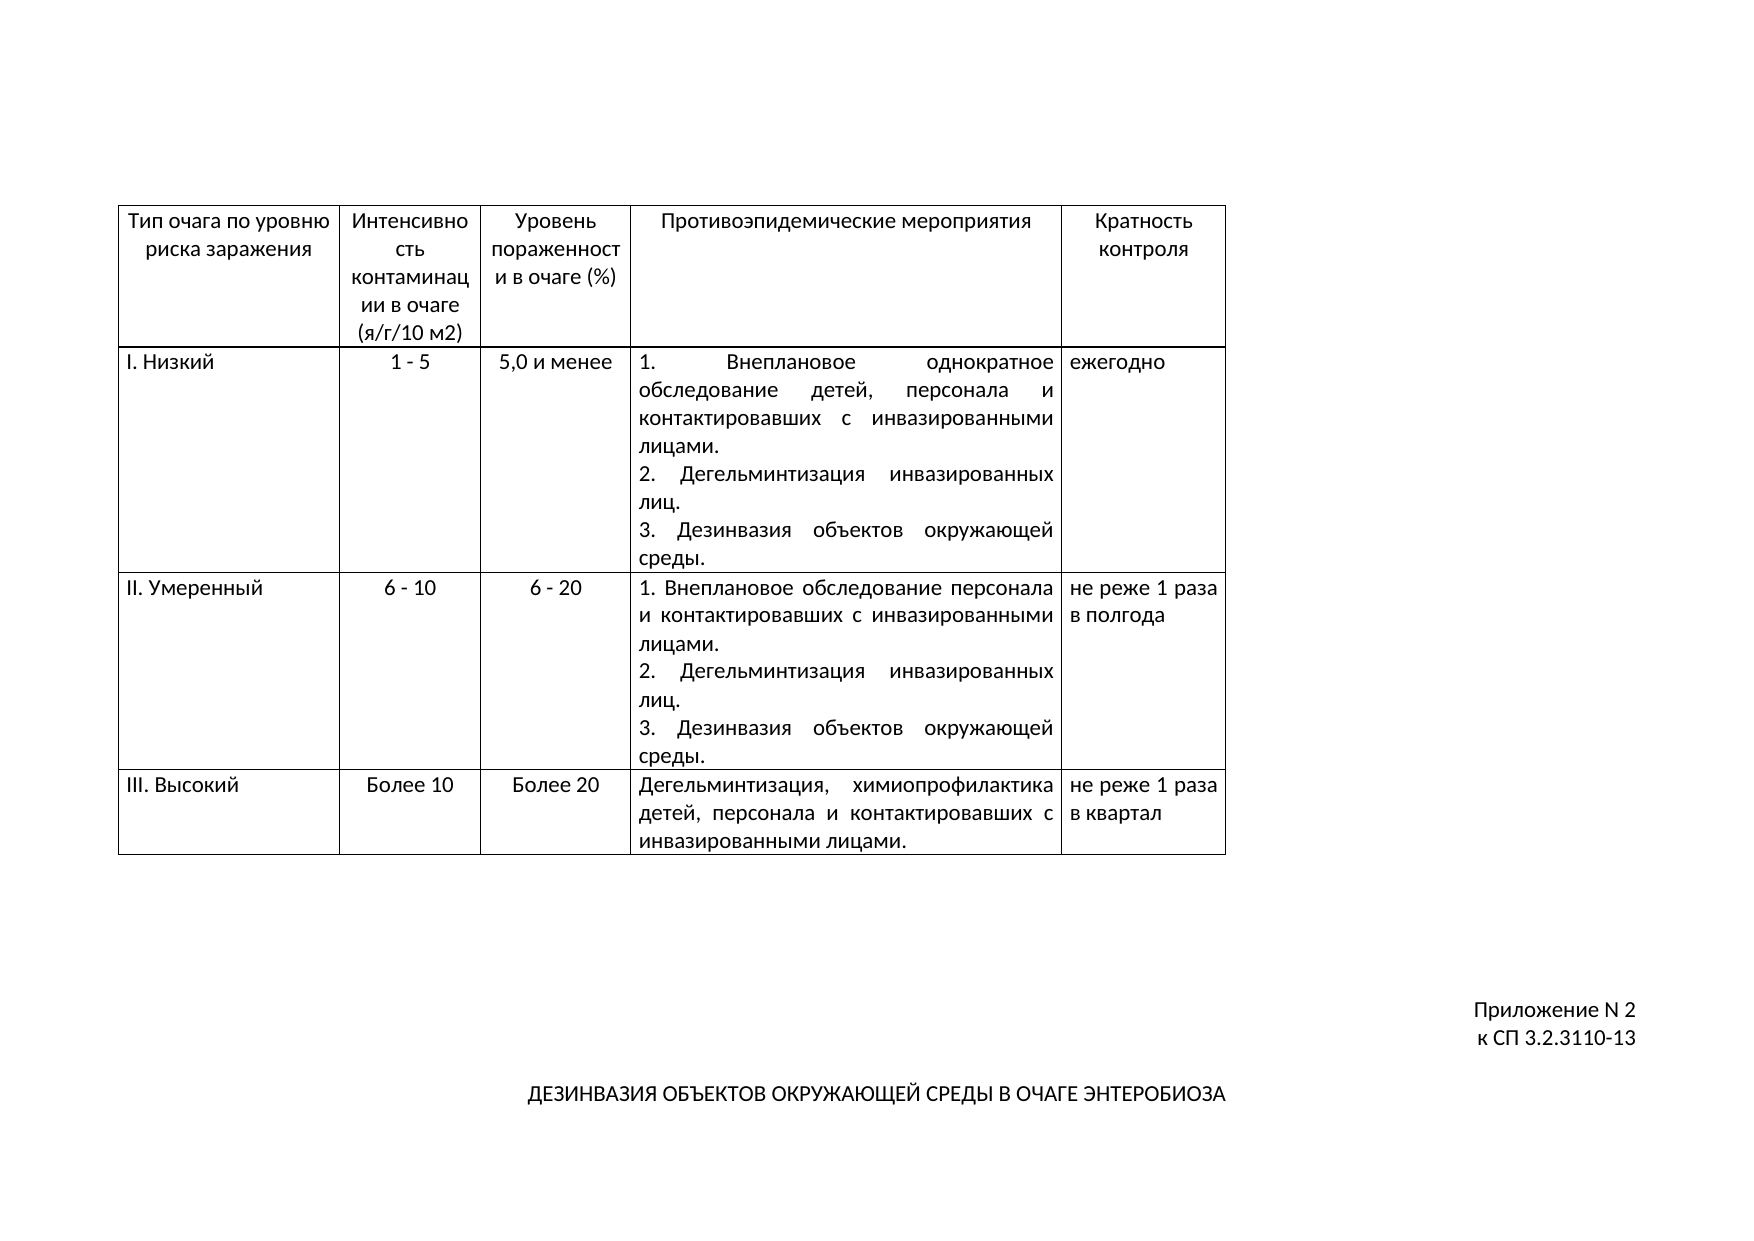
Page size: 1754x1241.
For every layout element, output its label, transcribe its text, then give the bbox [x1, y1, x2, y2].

table_cell не реже 1 раза в полгода [1062, 573, 1225, 769]
table_cell 1. Внеплановое обследование персонала и контактировавших с инвазированными лицами. 2. Дегельминтизация инвазированных лиц. 3. Дезинвазия объектов окружающей среды. [631, 573, 1061, 769]
table_cell III. Высокий [119, 770, 339, 854]
table_cell Более 10 [340, 770, 480, 854]
table_cell 1. Внеплановое однократное обследование детей, персонала и контактировавших с инвазированными лицами. 2. Дегельминтизация инвазированных лиц. 3. Дезинвазия объектов окружающей среды. [631, 348, 1061, 572]
table_header Противоэпидемические мероприятия [631, 206, 1061, 346]
table_cell 6 - 20 [481, 573, 630, 769]
table_cell I. Низкий [119, 348, 339, 572]
text ДЕЗИНВАЗИЯ ОБЪЕКТОВ ОКРУЖАЮЩЕЙ СРЕДЫ В ОЧАГЕ ЭНТЕРОБИОЗА [118, 1079, 1636, 1107]
table_header Уровень пораженности в очаге (%) [481, 206, 630, 346]
table_cell 1 - 5 [340, 348, 480, 572]
table_cell II. Умеренный [119, 573, 339, 769]
table_cell ежегодно [1062, 348, 1225, 572]
table_cell 5,0 и менее [481, 348, 630, 572]
table_cell Дегельминтизация, химиопрофилактика детей, персонала и контактировавших с инвазированными лицами. [631, 770, 1061, 854]
table_header Интенсивность контаминации в очаге (я/г/10 м2) [340, 206, 480, 346]
text к СП 3.2.3110-13 [118, 1023, 1636, 1051]
table_cell Более 20 [481, 770, 630, 854]
table_header Кратность контроля [1062, 206, 1225, 346]
text Приложение N 2 [118, 995, 1636, 1023]
table_header Тип очага по уровню риска заражения [119, 206, 339, 346]
table_cell 6 - 10 [340, 573, 480, 769]
table_cell не реже 1 раза в квартал [1062, 770, 1225, 854]
